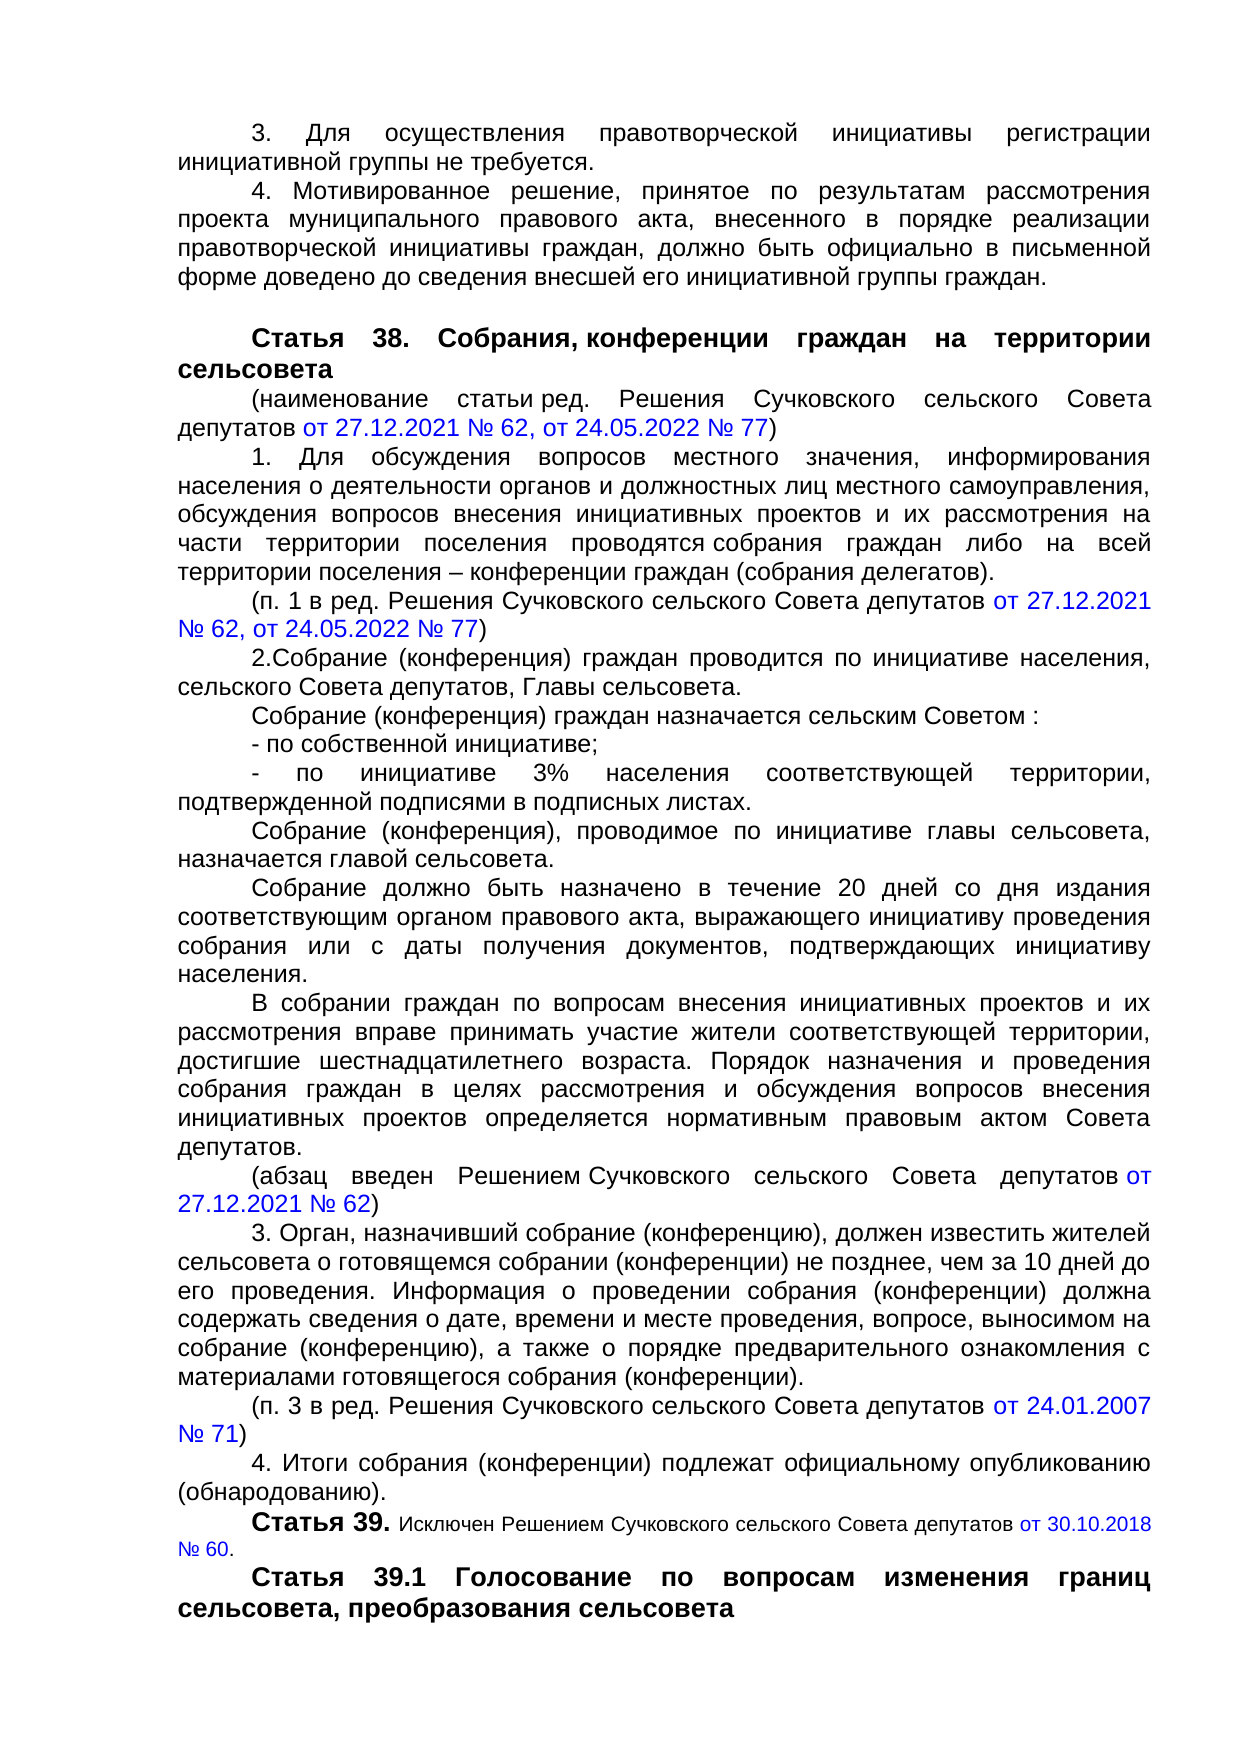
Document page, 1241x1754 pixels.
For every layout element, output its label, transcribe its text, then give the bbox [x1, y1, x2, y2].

text Статья 39. Исключен Решением Сучковского сельского Совета депутатов от 30.10.2018 № 60. [177, 1506, 1152, 1561]
text Статья 38. Собрания, конференции граждан на территории сельсовета [177, 322, 1152, 384]
text 3. Для осуществления правотворческой инициативы регистрации инициативной группы не требуется. [177, 118, 1152, 176]
text Собрание должно быть назначено в течение 20 дней со дня издания соответствующим органом правового акта, выражающего инициативу проведения собрания или с даты получения документов, подтверждающих инициативу населения. [177, 873, 1152, 988]
text (п. 1 в ред. Решения Сучковского сельского Совета депутатов от 27.12.2021 № 62, от 24.05.2022 № 77) [177, 586, 1152, 643]
text Собрание (конференция) граждан назначается сельским Советом : [177, 701, 1152, 729]
text Статья 39.1 Голосование по вопросам изменения границ сельсовета, преобразования сельсовета [177, 1561, 1152, 1623]
text 4. Мотивированное решение, принятое по результатам рассмотрения проекта муниципального правового акта, внесенного в порядке реализации правотворческой инициативы граждан, должно быть официально в письменной форме доведено до сведения внесшей его инициативной группы граждан. [177, 176, 1152, 291]
text (наименование статьи ред. Решения Сучковского сельского Совета депутатов от 27.12.2021 № 62, от 24.05.2022 № 77) [177, 384, 1152, 442]
text 3. Орган, назначивший собрание (конференцию), должен известить жителей сельсовета о готовящемся собрании (конференции) не позднее, чем за 10 дней до его проведения. Информация о проведении собрания (конференции) должна содержать сведения о дате, времени и месте проведения, вопросе, выносимом на собрание (конференцию), а также о порядке предварительного ознакомления с материалами готовящегося собрания (конференции). [177, 1218, 1152, 1391]
text 1. Для обсуждения вопросов местного значения, информирования населения о деятельности органов и должностных лиц местного самоуправления, обсуждения вопросов внесения инициативных проектов и их рассмотрения на части территории поселения проводятся собрания граждан либо на всей территории поселения – конференции граждан (собрания делегатов). [177, 442, 1152, 586]
text - по инициативе 3% населения соответствующей территории, подтвержденной подписями в подписных листах. [177, 758, 1152, 816]
text (абзац введен Решением Сучковского сельского Совета депутатов от 27.12.2021 № 62) [177, 1161, 1152, 1218]
text 2.Собрание (конференция) граждан проводится по инициативе населения, сельского Совета депутатов, Главы сельсовета. [177, 643, 1152, 701]
text 4. Итоги собрания (конференции) подлежат официальному опубликованию (обнародованию). [177, 1448, 1152, 1506]
text (п. 3 в ред. Решения Сучковского сельского Совета депутатов от 24.01.2007 № 71) [177, 1391, 1152, 1448]
text - по собственной инициативе; [177, 729, 1152, 758]
text В собрании граждан по вопросам внесения инициативных проектов и их рассмотрения вправе принимать участие жители соответствующей территории, достигшие шестнадцатилетнего возраста. Порядок назначения и проведения собрания граждан в целях рассмотрения и обсуждения вопросов внесения инициативных проектов определяется нормативным правовым актом Совета депутатов. [177, 988, 1152, 1161]
text Собрание (конференция), проводимое по инициативе главы сельсовета, назначается главой сельсовета. [177, 816, 1152, 873]
